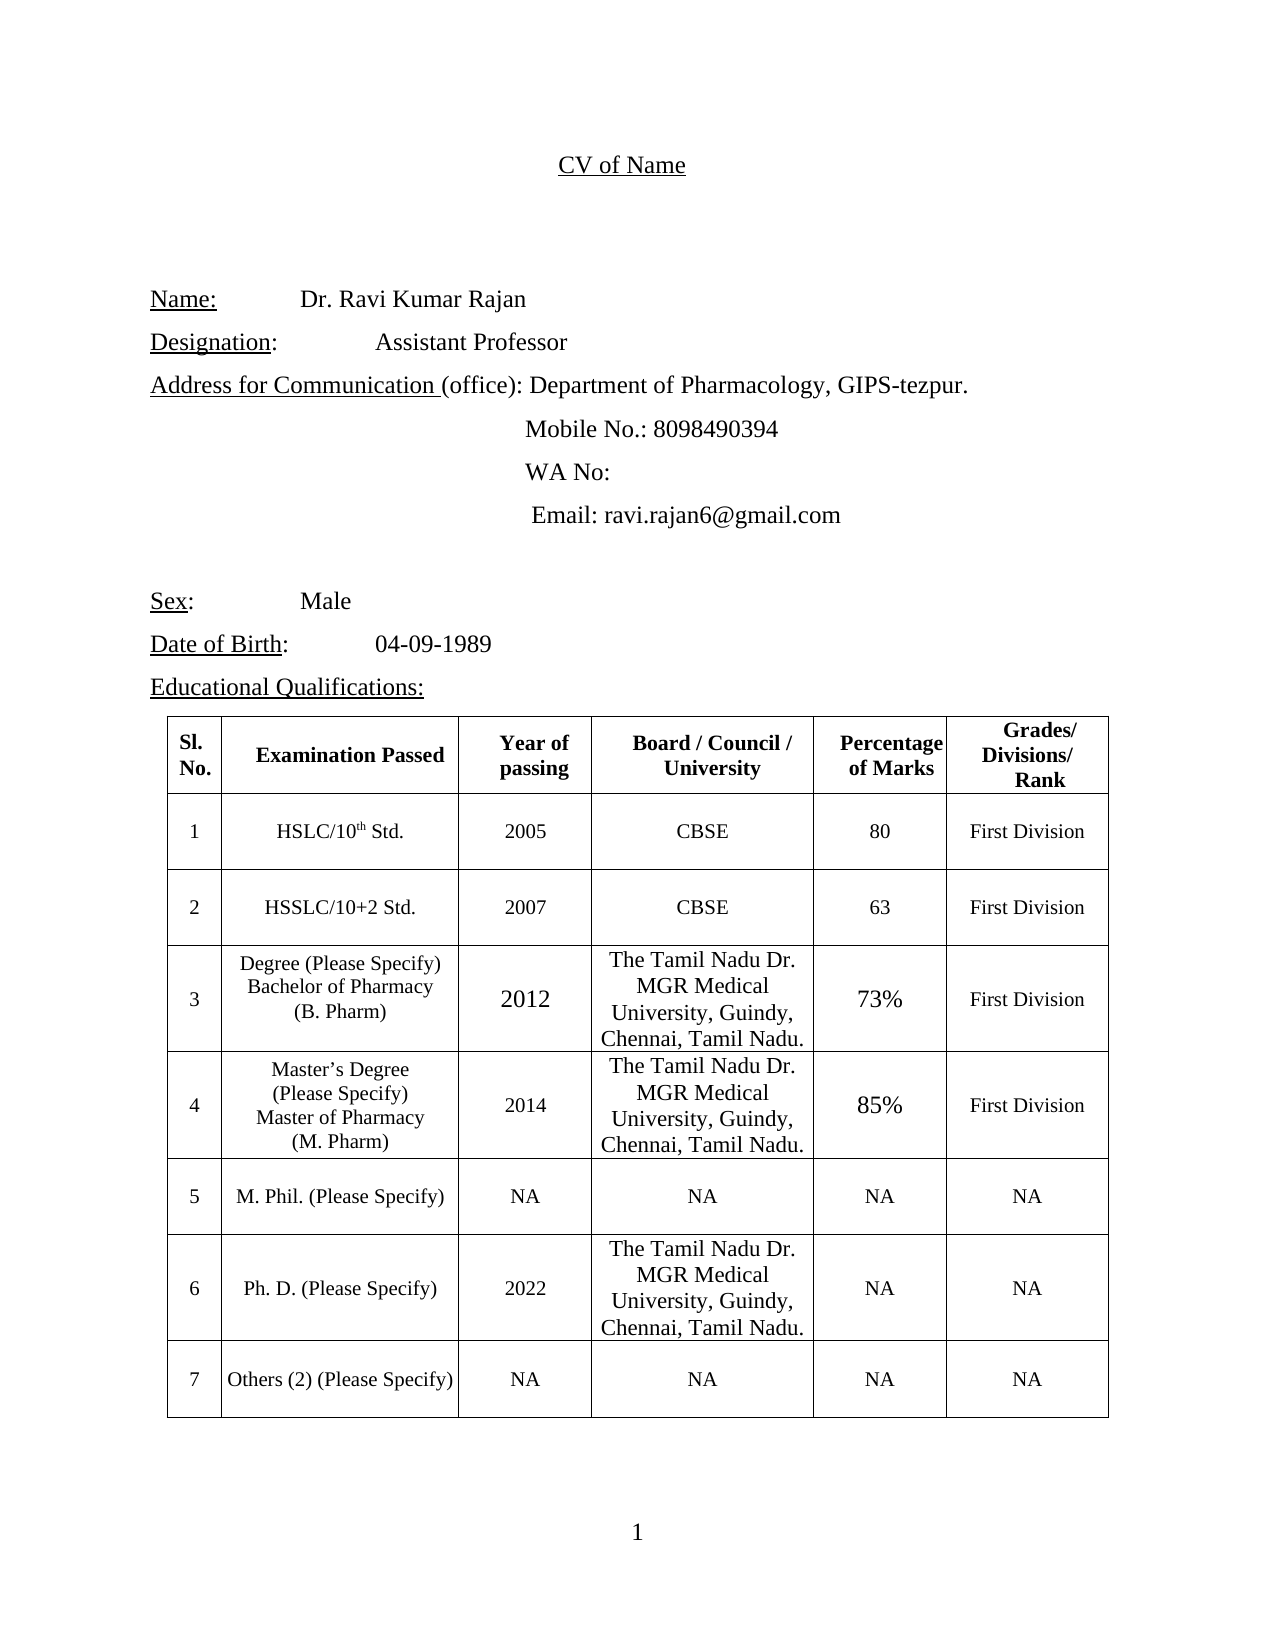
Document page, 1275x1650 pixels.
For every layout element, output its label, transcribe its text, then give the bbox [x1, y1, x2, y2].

text Date of Birth: 04-09-1989 [150, 629, 1094, 658]
table_cell NA [814, 1159, 946, 1234]
table_cell NA [947, 1159, 1108, 1234]
table_cell First Division [947, 1052, 1108, 1158]
table_cell 3 [168, 946, 221, 1051]
table_cell First Division [947, 870, 1108, 945]
text Name: Dr. Ravi Kumar Rajan [150, 284, 1094, 313]
table_header Board / Council / University [592, 717, 813, 793]
table_cell NA [947, 1341, 1108, 1417]
text Sex: Male [150, 586, 1093, 615]
table_cell Master’s Degree (Please Specify) Master of Pharmacy (M. Pharm) [222, 1052, 458, 1158]
table_cell 80 [814, 794, 946, 869]
table_header Percentage of Marks [814, 717, 946, 793]
table_cell M. Phil. (Please Specify) [222, 1159, 458, 1234]
table_cell 6 [168, 1235, 221, 1340]
table_header Sl. No. [168, 717, 221, 793]
text Address for Communication (office): Department of Pharmacology, GIPS-tezpur. [150, 371, 1094, 399]
table_cell 63 [814, 870, 946, 945]
table_cell HSLC/10th Std. [222, 794, 458, 869]
table_cell The Tamil Nadu Dr. MGR Medical University, Guindy, Chennai, Tamil Nadu. [592, 1235, 813, 1340]
table_cell 73% [814, 946, 946, 1051]
table_cell CBSE [592, 870, 813, 945]
text WA No: [150, 457, 1094, 486]
text Educational Qualifications: [150, 672, 1094, 701]
table_cell 2012 [459, 946, 591, 1051]
table_cell The Tamil Nadu Dr. MGR Medical University, Guindy, Chennai, Tamil Nadu. [592, 1052, 813, 1158]
table_header Examination Passed [222, 717, 458, 793]
table_cell 2022 [459, 1235, 591, 1340]
table_cell First Division [947, 946, 1108, 1051]
table_cell NA [592, 1159, 813, 1234]
table_cell Others (2) (Please Specify) [222, 1341, 458, 1417]
table_cell NA [459, 1159, 591, 1234]
table_cell 5 [168, 1159, 221, 1234]
table_header Year of passing [459, 717, 591, 793]
text Designation: Assistant Professor [150, 327, 1094, 356]
table_cell 85% [814, 1052, 946, 1158]
table_cell 4 [168, 1052, 221, 1158]
table_cell 2007 [459, 870, 591, 945]
table_cell NA [814, 1341, 946, 1417]
text Mobile No.: 8098490394 [150, 414, 1094, 442]
table_header Grades/ Divisions/ Rank [947, 717, 1108, 793]
table_cell 2014 [459, 1052, 591, 1158]
table_cell NA [947, 1235, 1108, 1340]
table_cell The Tamil Nadu Dr. MGR Medical University, Guindy, Chennai, Tamil Nadu. [592, 946, 813, 1051]
table_cell 2005 [459, 794, 591, 869]
table_cell 1 [168, 794, 221, 869]
text CV of Name [150, 150, 1094, 179]
table_cell 7 [168, 1341, 221, 1417]
table_cell Degree (Please Specify) Bachelor of Pharmacy (B. Pharm) [222, 946, 458, 1051]
table_cell HSSLC/10+2 Std. [222, 870, 458, 945]
table_cell NA [592, 1341, 813, 1417]
table_cell First Division [947, 794, 1108, 869]
table_cell CBSE [592, 794, 813, 869]
text Email: ravi.rajan6@gmail.com [150, 500, 1094, 529]
table_cell NA [814, 1235, 946, 1340]
table_cell NA [459, 1341, 591, 1417]
table_cell 2 [168, 870, 221, 945]
table_cell Ph. D. (Please Specify) [222, 1235, 458, 1340]
